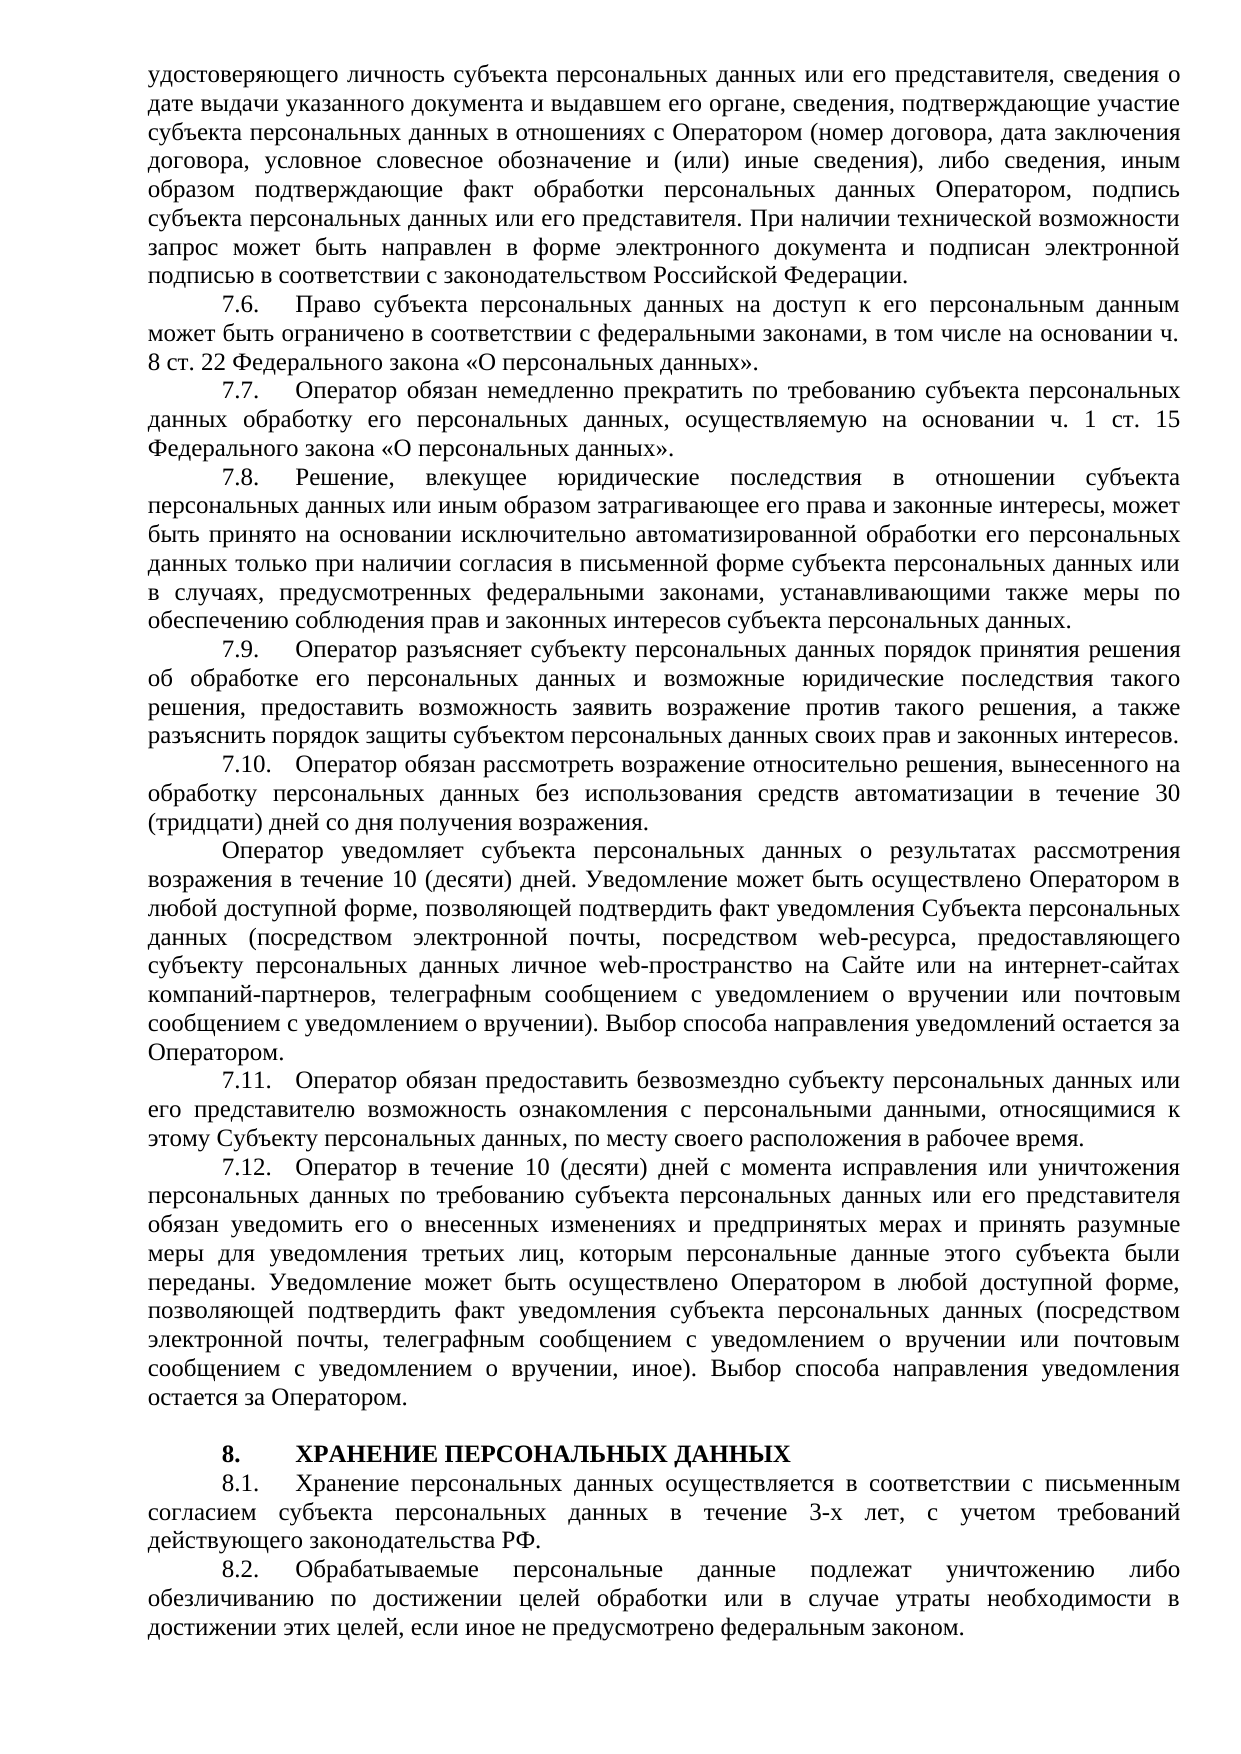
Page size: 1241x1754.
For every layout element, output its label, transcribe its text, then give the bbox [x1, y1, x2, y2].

text 7.6. Право субъекта персональных данных на доступ к его персональным данным может быть ограничено в соответствии с федеральными законами, в том числе на основании ч. 8 ст. 22 Федерального закона «О персональных данных». [148, 289, 1181, 375]
text 7.7. Оператор обязан немедленно прекратить по требованию субъекта персональных данных обработку его персональных данных, осуществляемую на основании ч. 1 ст. 15 Федерального закона «О персональных данных». [148, 375, 1181, 462]
text 7.10. Оператор обязан рассмотреть возражение относительно решения, вынесенного на обработку персональных данных без использования средств автоматизации в течение 30 (тридцати) дней со дня получения возражения. [148, 749, 1181, 835]
text 8. ХРАНЕНИЕ ПЕРСОНАЛЬНЫХ ДАННЫХ [148, 1439, 1181, 1468]
text Оператор уведомляет субъекта персональных данных о результатах рассмотрения возражения в течение 10 (десяти) дней. Уведомление может быть осуществлено Оператором в любой доступной форме, позволяющей подтвердить факт уведомления Субъекта персональных данных (посредством электронной почты, посредством web-ресурса, предоставляющего субъекту персональных данных личное web-пространство на Сайте или на интернет-сайтах компаний-партнеров, телеграфным сообщением с уведомлением о вручении или почтовым сообщением с уведомлением о вручении). Выбор способа направления уведомлений остается за Оператором. [148, 835, 1181, 1065]
text 8.1. Хранение персональных данных осуществляется в соответствии с письменным согласием субъекта персональных данных в течение 3-х лет, с учетом требований действующего законодательства РФ. [148, 1468, 1181, 1554]
text 8.2. Обрабатываемые персональные данные подлежат уничтожению либо обезличиванию по достижении целей обработки или в случае утраты необходимости в достижении этих целей, если иное не предусмотрено федеральным законом. [148, 1554, 1181, 1640]
text 7.9. Оператор разъясняет субъекту персональных данных порядок принятия решения об обработке его персональных данных и возможные юридические последствия такого решения, предоставить возможность заявить возражение против такого решения, а также разъяснить порядок защиты субъектом персональных данных своих прав и законных интересов. [148, 634, 1181, 749]
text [148, 59, 1181, 289]
text 7.12. Оператор в течение 10 (десяти) дней с момента исправления или уничтожения персональных данных по требованию субъекта персональных данных или его представителя обязан уведомить его о внесенных изменениях и предпринятых мерах и принять разумные меры для уведомления третьих лиц, которым персональные данные этого субъекта были переданы. Уведомление может быть осуществлено Оператором в любой доступной форме, позволяющей подтвердить факт уведомления субъекта персональных данных (посредством электронной почты, телеграфным сообщением с уведомлением о вручении или почтовым сообщением с уведомлением о вручении, иное). Выбор способа направления уведомления остается за Оператором. [148, 1152, 1181, 1410]
text 7.8. Решение, влекущее юридические последствия в отношении субъекта персональных данных или иным образом затрагивающее его права и законные интересы, может быть принято на основании исключительно автоматизированной обработки его персональных данных только при наличии согласия в письменной форме субъекта персональных данных или в случаях, предусмотренных федеральными законами, устанавливающими также меры по обеспечению соблюдения прав и законных интересов субъекта персональных данных. [148, 462, 1181, 634]
text 7.11. Оператор обязан предоставить безвозмездно субъекту персональных данных или его представителю возможность ознакомления с персональными данными, относящимися к этому Субъекту персональных данных, по месту своего расположения в рабочее время. [148, 1065, 1181, 1152]
